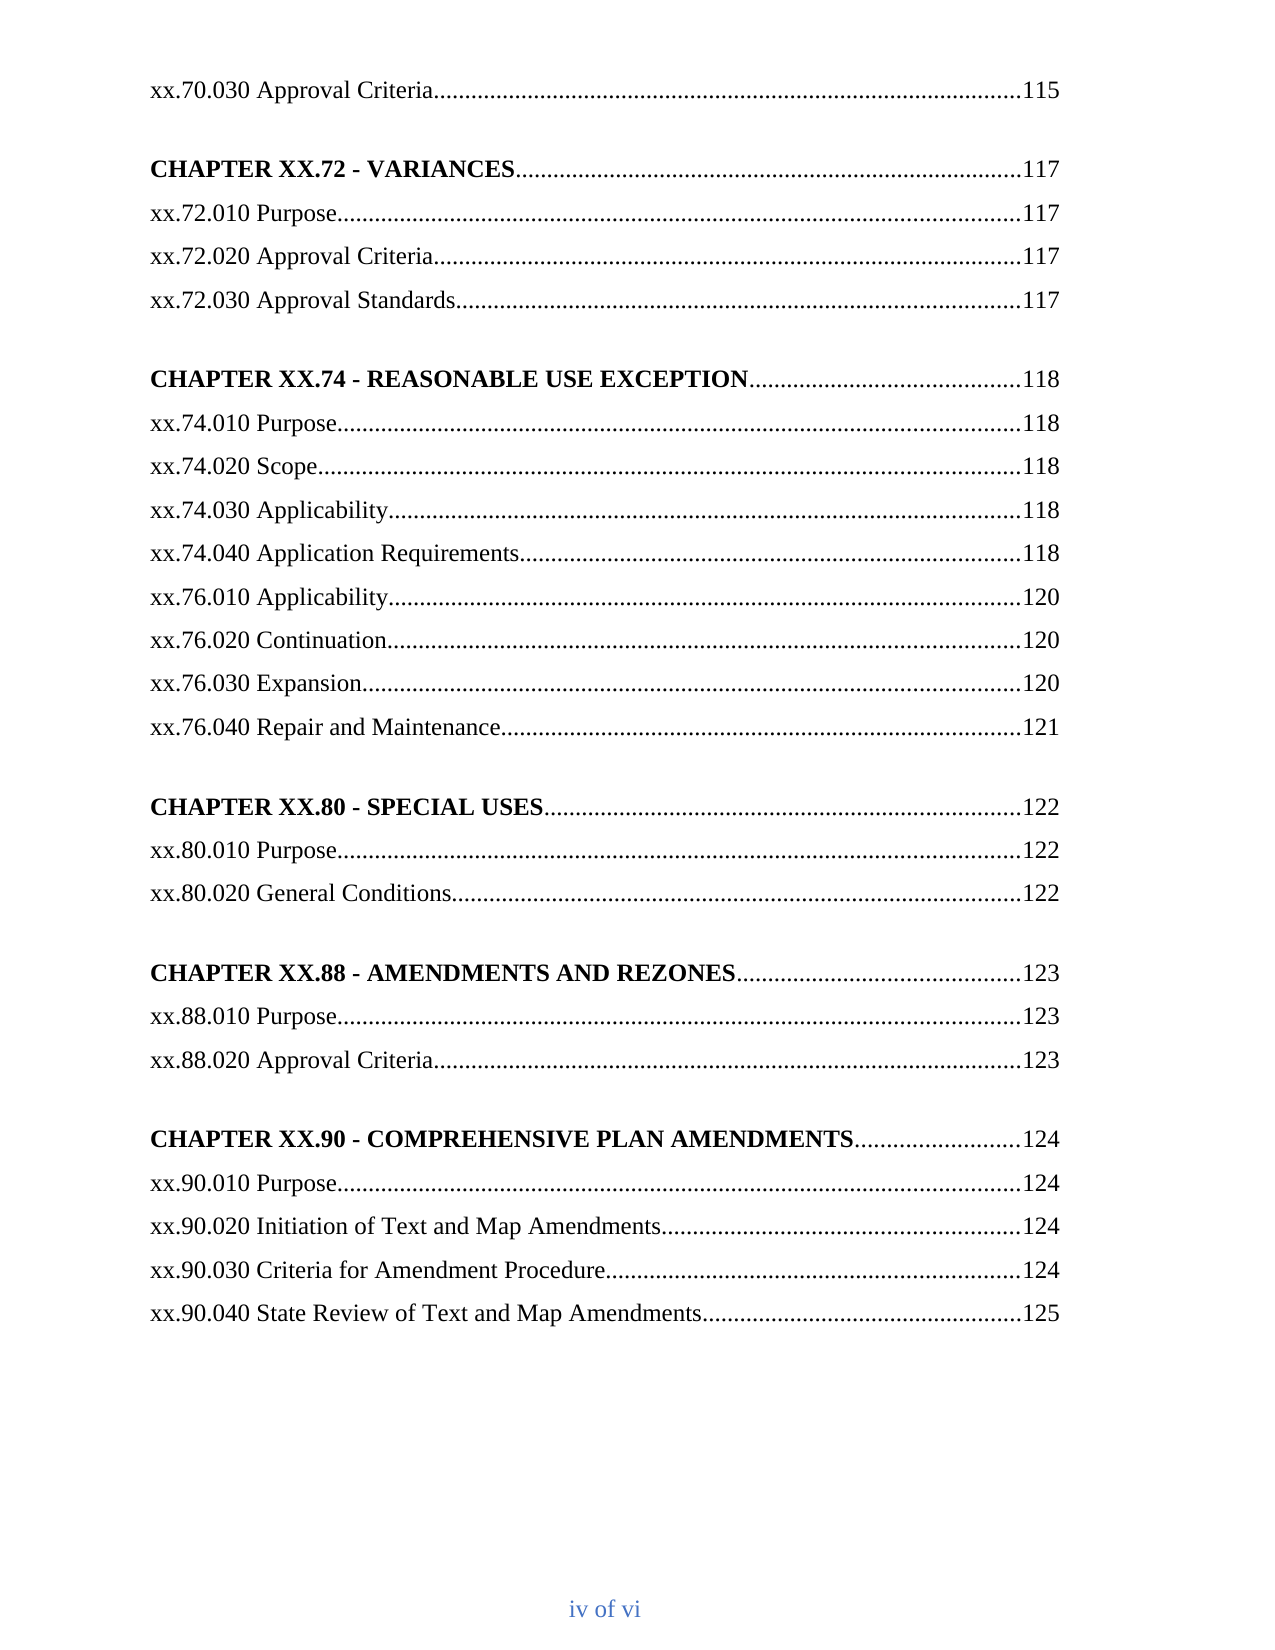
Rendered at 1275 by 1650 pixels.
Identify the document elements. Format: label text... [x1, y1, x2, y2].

text xx.90.040 State Review of Text and Map Amendments 125 [112, 1298, 1059, 1327]
text xx.74.040 Application Requirements 118 [112, 538, 1059, 567]
text xx.76.010 Applicability 120 [112, 582, 1059, 610]
text xx.72.020 Approval Criteria 117 [112, 241, 1059, 270]
text CHAPTER XX.88 - AMENDMENTS AND REZONES 123 [112, 958, 1059, 987]
text CHAPTER XX.72 - VARIANCES 117 [112, 154, 1059, 183]
text xx.80.010 Purpose 122 [112, 835, 1059, 864]
text xx.88.010 Purpose 123 [112, 1001, 1059, 1030]
text xx.74.010 Purpose 118 [112, 408, 1059, 437]
text CHAPTER XX.80 - SPECIAL USES 122 [112, 792, 1059, 820]
text xx.90.010 Purpose 124 [112, 1168, 1059, 1197]
text xx.74.030 Applicability 118 [112, 495, 1059, 523]
text xx.76.030 Expansion 120 [112, 668, 1059, 697]
text xx.72.010 Purpose 117 [112, 198, 1059, 227]
text xx.76.040 Repair and Maintenance 121 [112, 712, 1059, 741]
text xx.76.020 Continuation 120 [112, 625, 1059, 654]
text xx.88.020 Approval Criteria 123 [112, 1045, 1059, 1074]
text xx.90.020 Initiation of Text and Map Amendments 124 [112, 1211, 1059, 1240]
text xx.74.020 Scope 118 [112, 451, 1059, 480]
text xx.70.030 Approval Criteria 115 [112, 75, 1059, 104]
text xx.90.030 Criteria for Amendment Procedure 124 [112, 1255, 1059, 1283]
text CHAPTER XX.90 - COMPREHENSIVE PLAN AMENDMENTS 124 [112, 1124, 1059, 1153]
text xx.72.030 Approval Standards 117 [112, 285, 1059, 314]
text xx.80.020 General Conditions 122 [112, 878, 1059, 907]
text CHAPTER XX.74 - REASONABLE USE EXCEPTION 118 [112, 364, 1059, 393]
